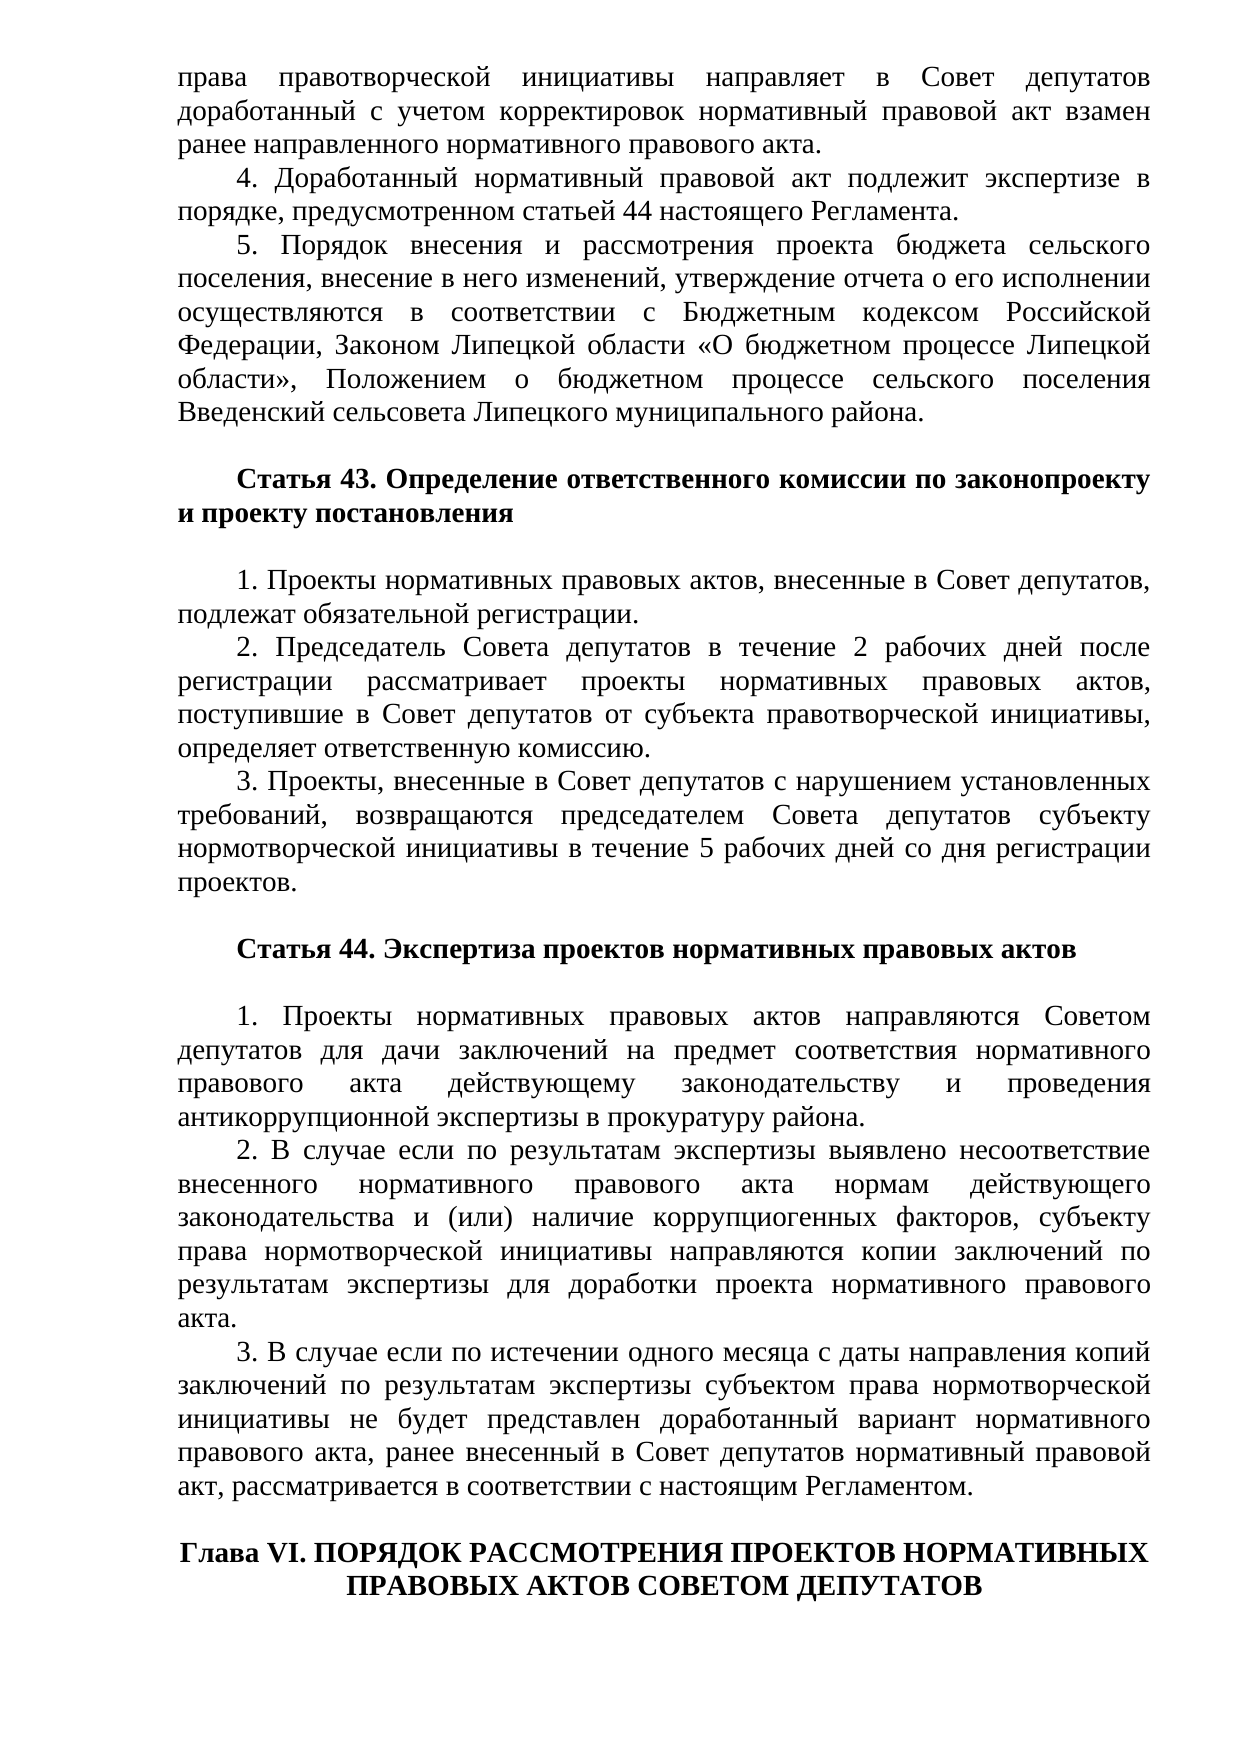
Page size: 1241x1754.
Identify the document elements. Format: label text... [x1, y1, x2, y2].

text 2. В случае если по результатам экспертизы выявлено несоответствие внесенного нормативного правового акта нормам действующего законодательства и (или) наличие коррупциогенных факторов, субъекту права нормотворческой инициативы направляются копии заключений по результатам экспертизы для доработки проекта нормативного правового акта. [177, 1132, 1152, 1334]
text 1. Проекты нормативных правовых актов направляются Советом депутатов для дачи заключений на предмет соответствия нормативного правового акта действующему законодательству и проведения антикоррупционной экспертизы в прокуратуру района. [177, 998, 1152, 1132]
text 3. Проекты, внесенные в Совет депутатов с нарушением установленных требований, возвращаются председателем Совета депутатов субъекту нормотворческой инициативы в течение 5 рабочих дней со дня регистрации проектов. [177, 763, 1152, 898]
text Статья 43. Определение ответственного комиссии по законопроекту и проекту постановления [177, 462, 1152, 529]
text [177, 59, 1152, 160]
text 1. Проекты нормативных правовых актов, внесенные в Совет депутатов, подлежат обязательной регистрации. [177, 562, 1152, 629]
text 3. В случае если по истечении одного месяца с даты направления копий заключений по результатам экспертизы субъектом права нормотворческой инициативы не будет представлен доработанный вариант нормативного правового акта, ранее внесенный в Совет депутатов нормативный правовой акт, рассматривается в соответствии с настоящим Регламентом. [177, 1334, 1152, 1501]
text Статья 44. Экспертиза проектов нормативных правовых актов [177, 931, 1152, 965]
text 2. Председатель Совета депутатов в течение 2 рабочих дней после регистрации рассматривает проекты нормативных правовых актов, поступившие в Совет депутатов от субъекта правотворческой инициативы, определяет ответственную комиссию. [177, 629, 1152, 763]
text 4. Доработанный нормативный правовой акт подлежит экспертизе в порядке, предусмотренном статьей 44 настоящего Регламента. [177, 160, 1152, 227]
text 5. Порядок внесения и рассмотрения проекта бюджета сельского поселения, внесение в него изменений, утверждение отчета о его исполнении осуществляются в соответствии с Бюджетным кодексом Российской Федерации, Законом Липецкой области «О бюджетном процессе Липецкой области», Положением о бюджетном процессе сельского поселения Введенский сельсовета Липецкого муниципального района. [177, 227, 1152, 428]
text Глава VI. ПОРЯДОК РАССМОТРЕНИЯ ПРОЕКТОВ НОРМАТИВНЫХ ПРАВОВЫХ АКТОВ СОВЕТОМ ДЕПУТАТОВ [177, 1535, 1152, 1602]
